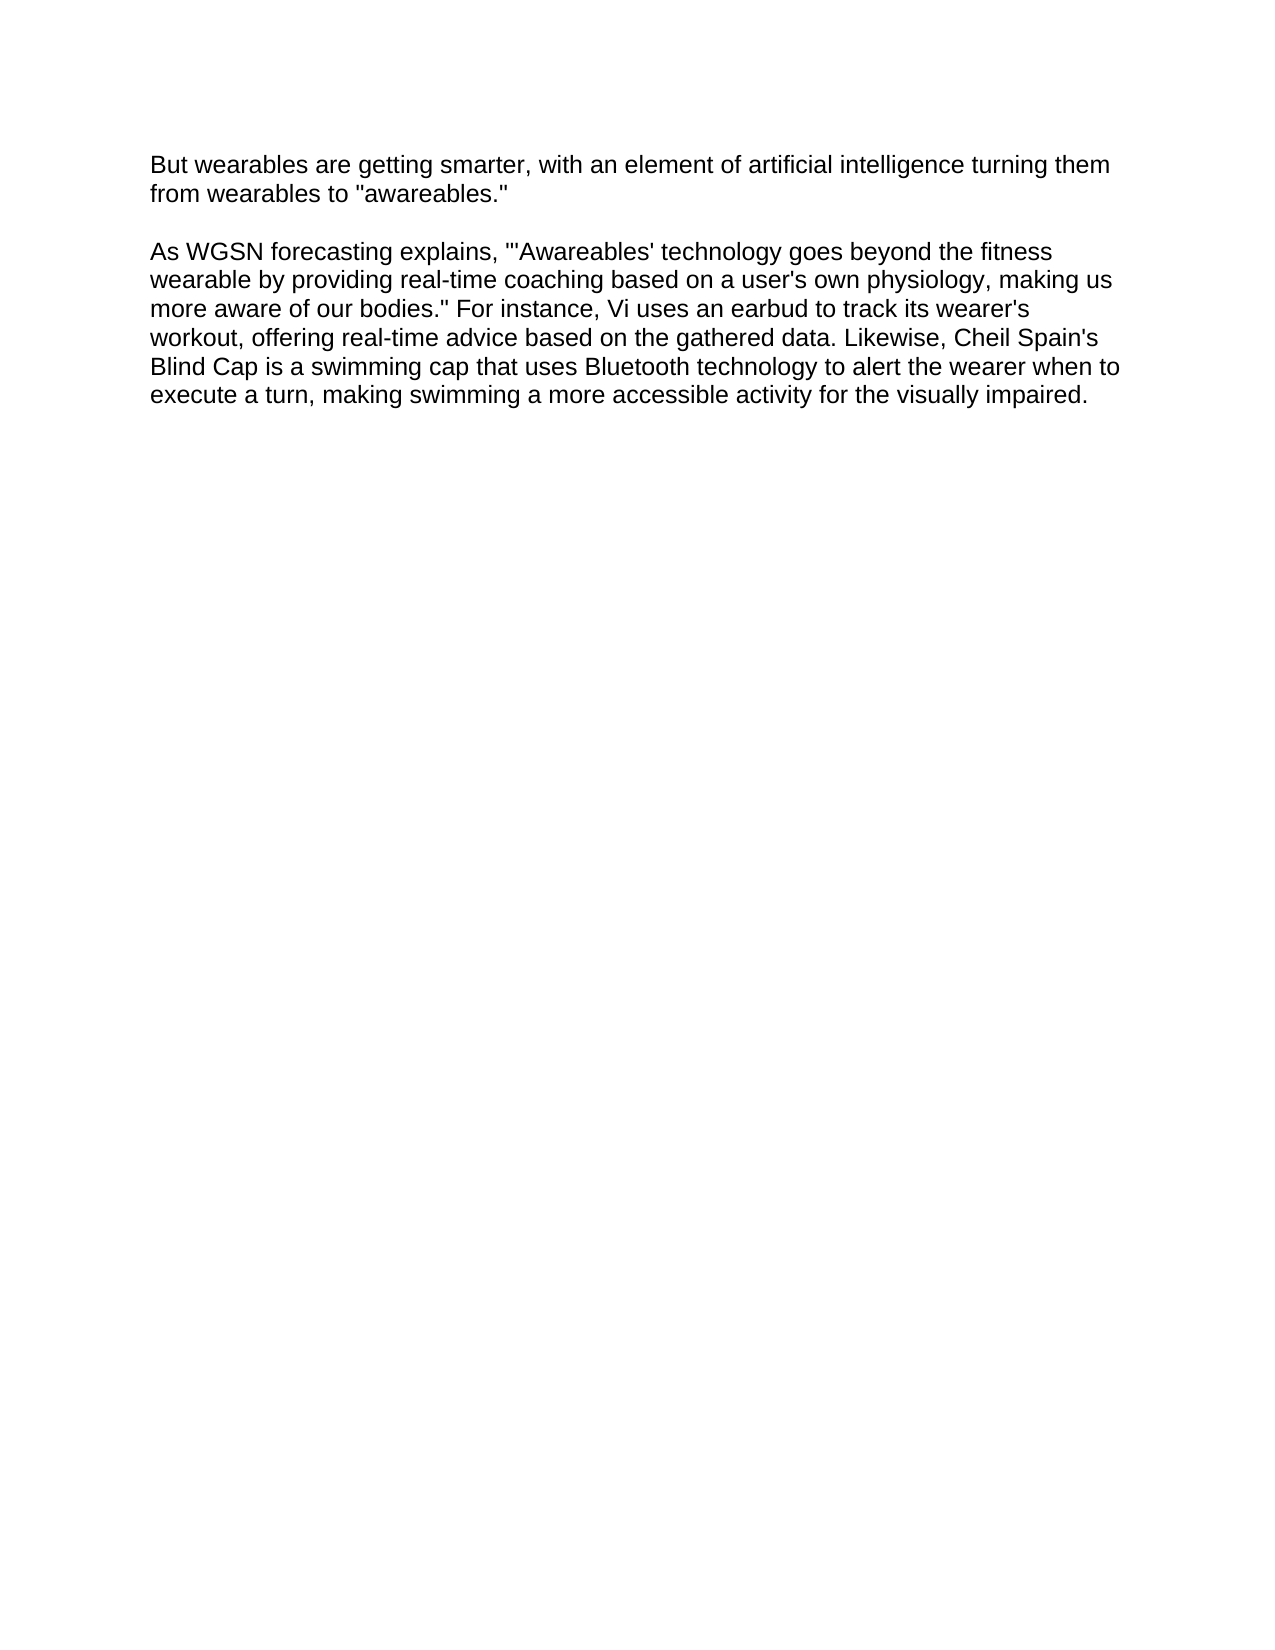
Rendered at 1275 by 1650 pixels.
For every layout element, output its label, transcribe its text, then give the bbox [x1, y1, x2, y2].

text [150, 150, 1125, 207]
text As WGSN forecasting explains, "'Awareables' technology goes beyond the fitness wearable by providing real-time coaching based on a user's own physiology, making us more aware of our bodies." For instance, Vi uses an earbud to track its wearer's workout, offering real-time advice based on the gathered data. Likewise, Cheil Spain's Blind Cap is a swimming cap that uses Bluetooth technology to alert the wearer when to execute a turn, making swimming a more accessible activity for the visually impaired. [150, 237, 1125, 409]
